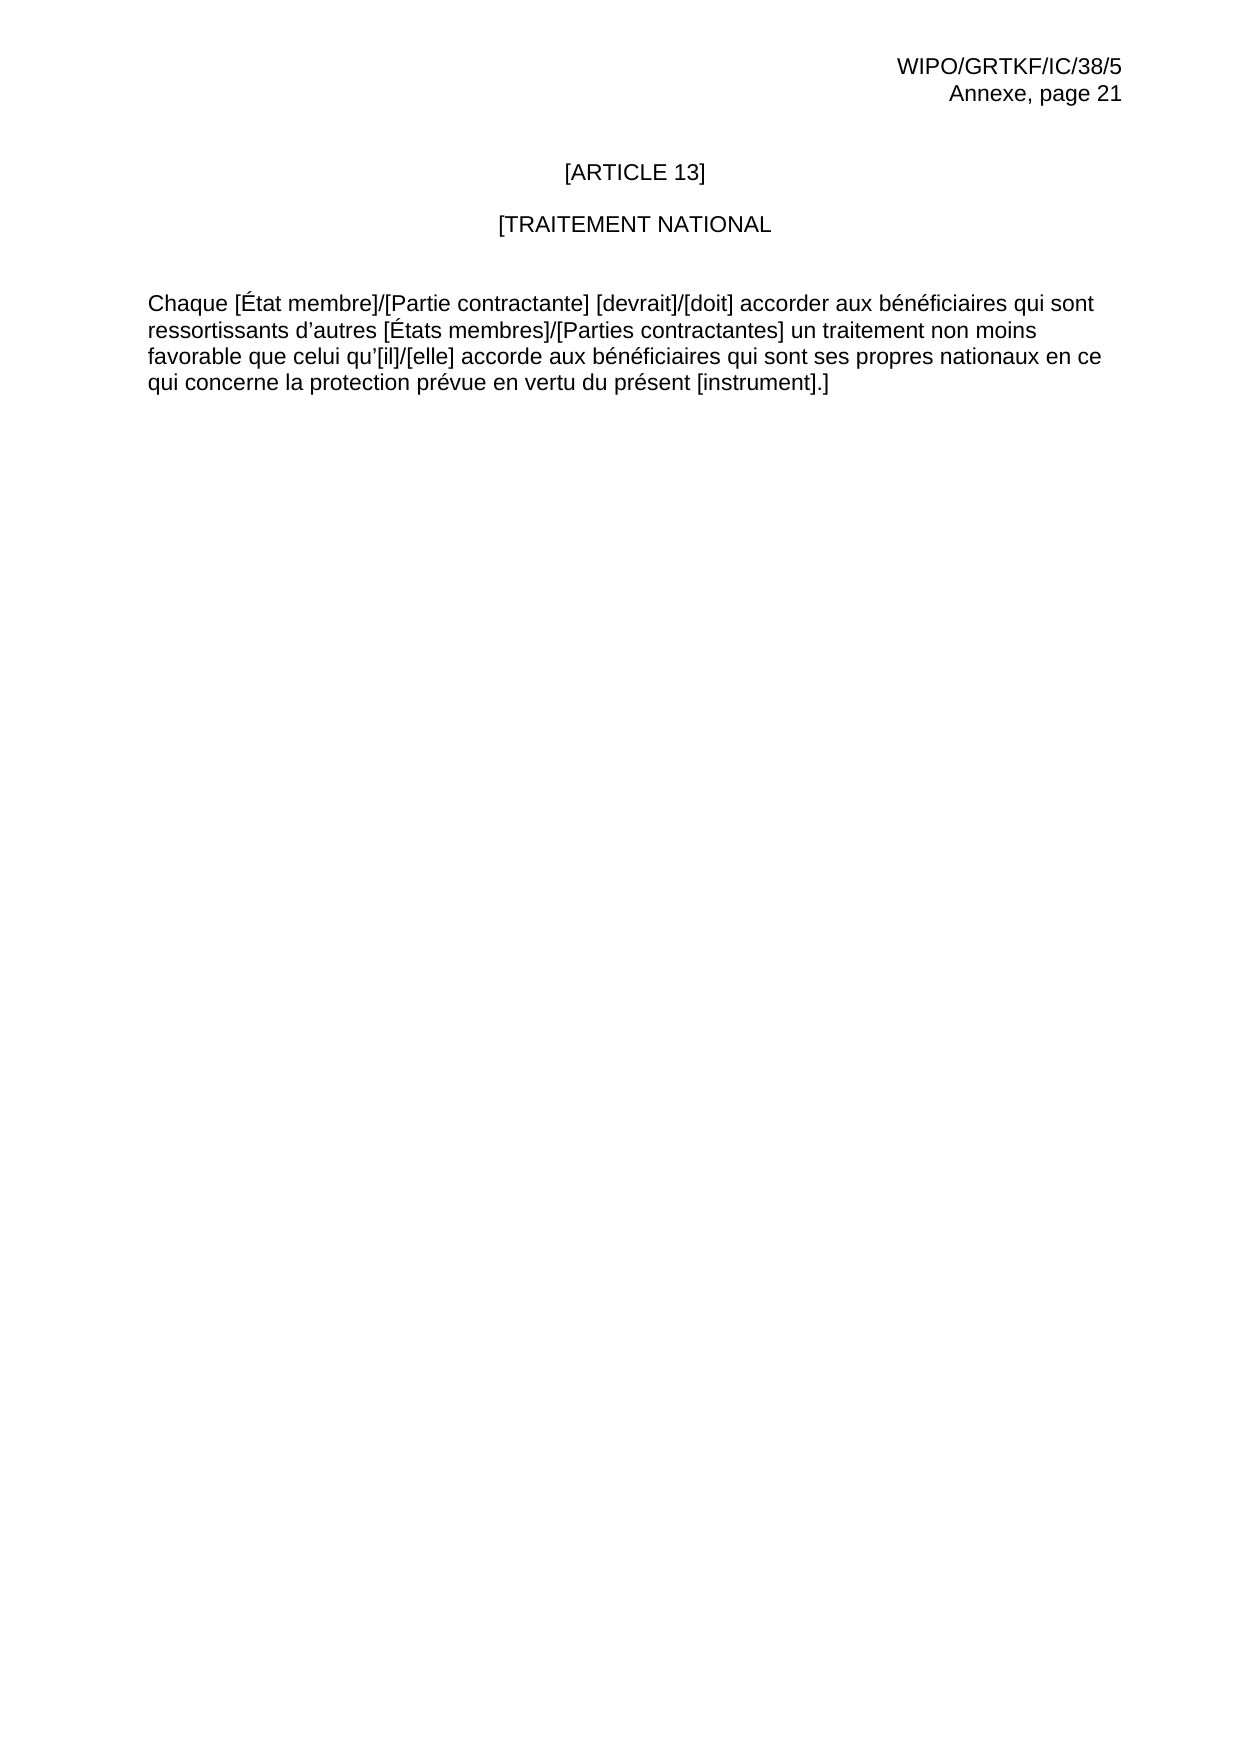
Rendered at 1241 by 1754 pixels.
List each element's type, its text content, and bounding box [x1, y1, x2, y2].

text [ARTICLE 13] [148, 158, 1122, 185]
text Chaque [État membre]/[Partie contractante] [devrait]/[doit] accorder aux bénéficiaires qui sont ressortissants d’autres [États membres]/[Parties contractantes] un traitement non moins favorable que celui qu’[il]/[elle] accorde aux bénéficiaires qui sont ses propres nationaux en ce qui concerne la protection prévue en vertu du présent [instrument].] [148, 290, 1122, 396]
text [TRAITEMENT NATIONAL [148, 211, 1122, 238]
